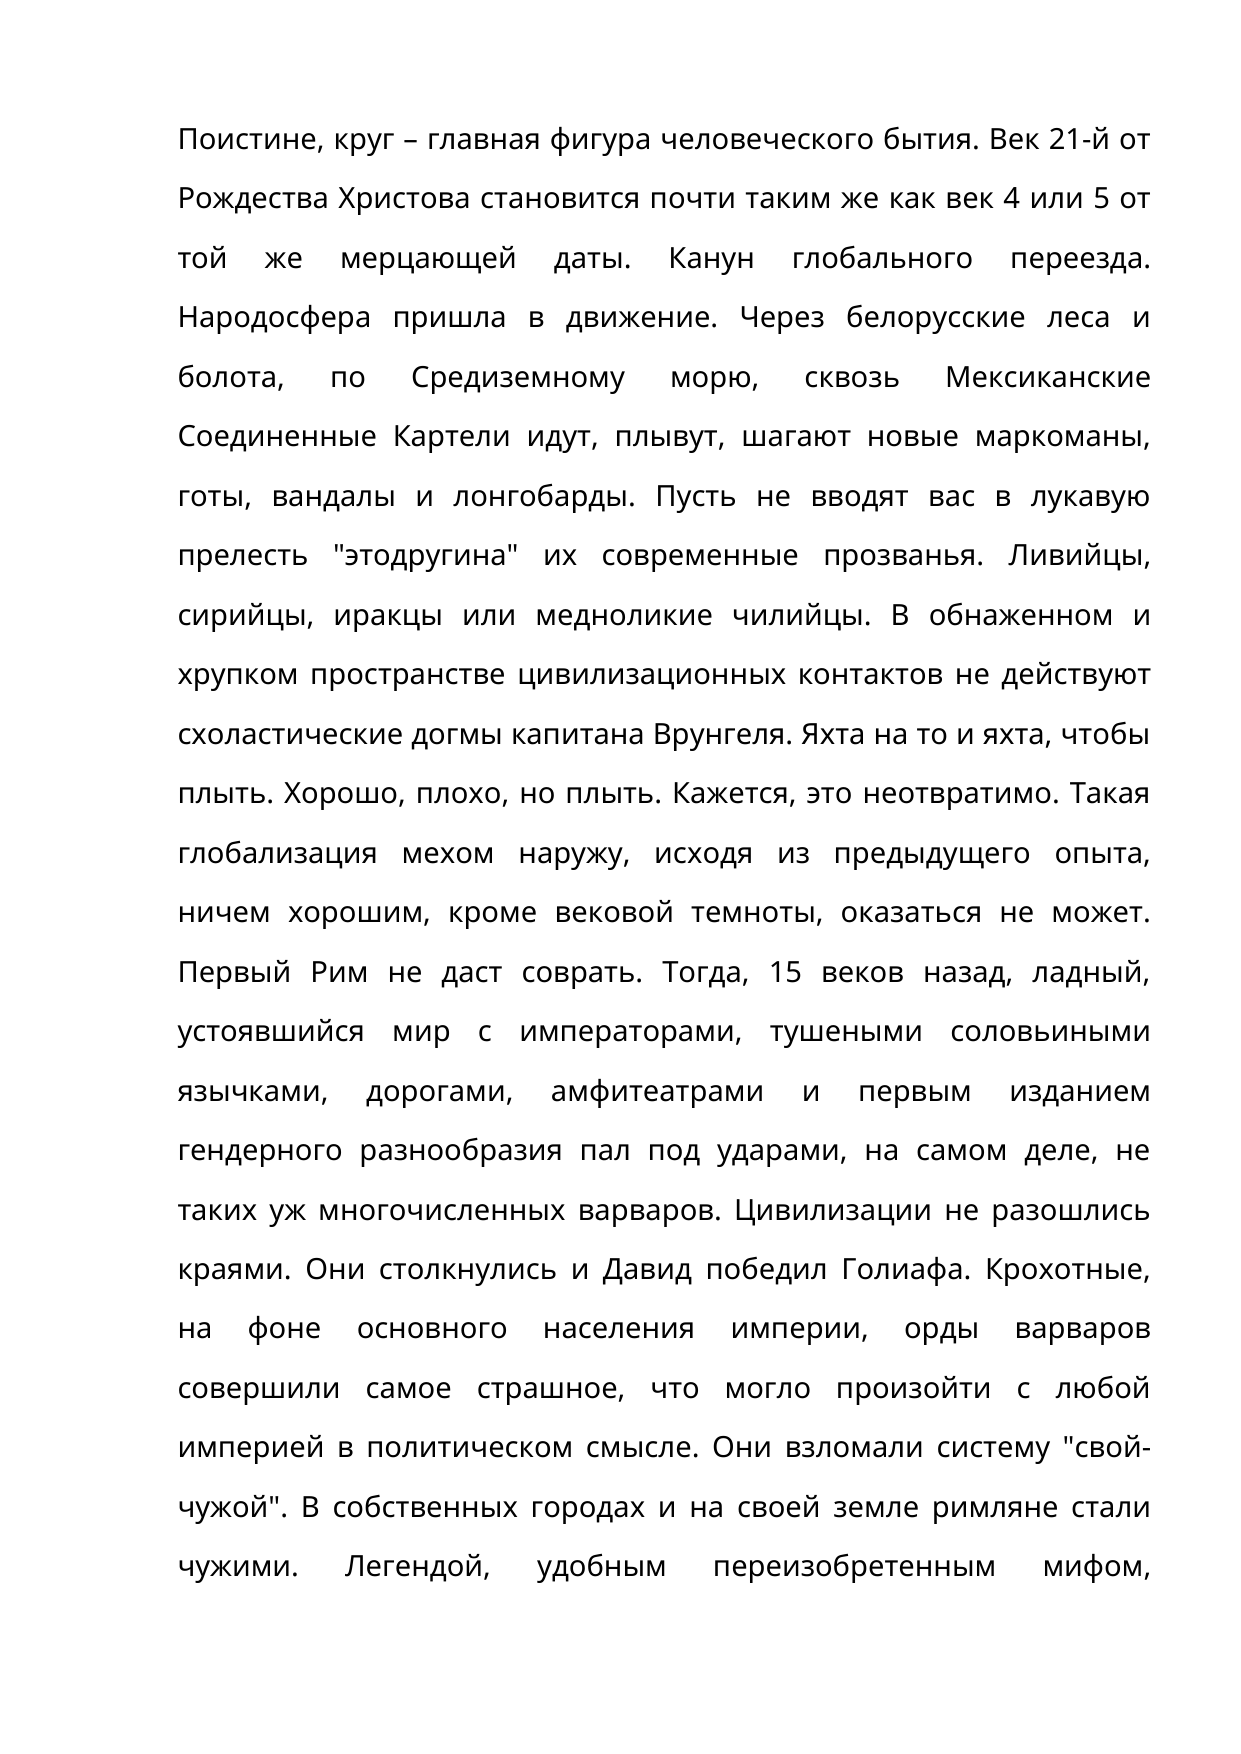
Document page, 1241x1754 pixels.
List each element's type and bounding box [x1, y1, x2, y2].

text [177, 118, 1152, 1585]
